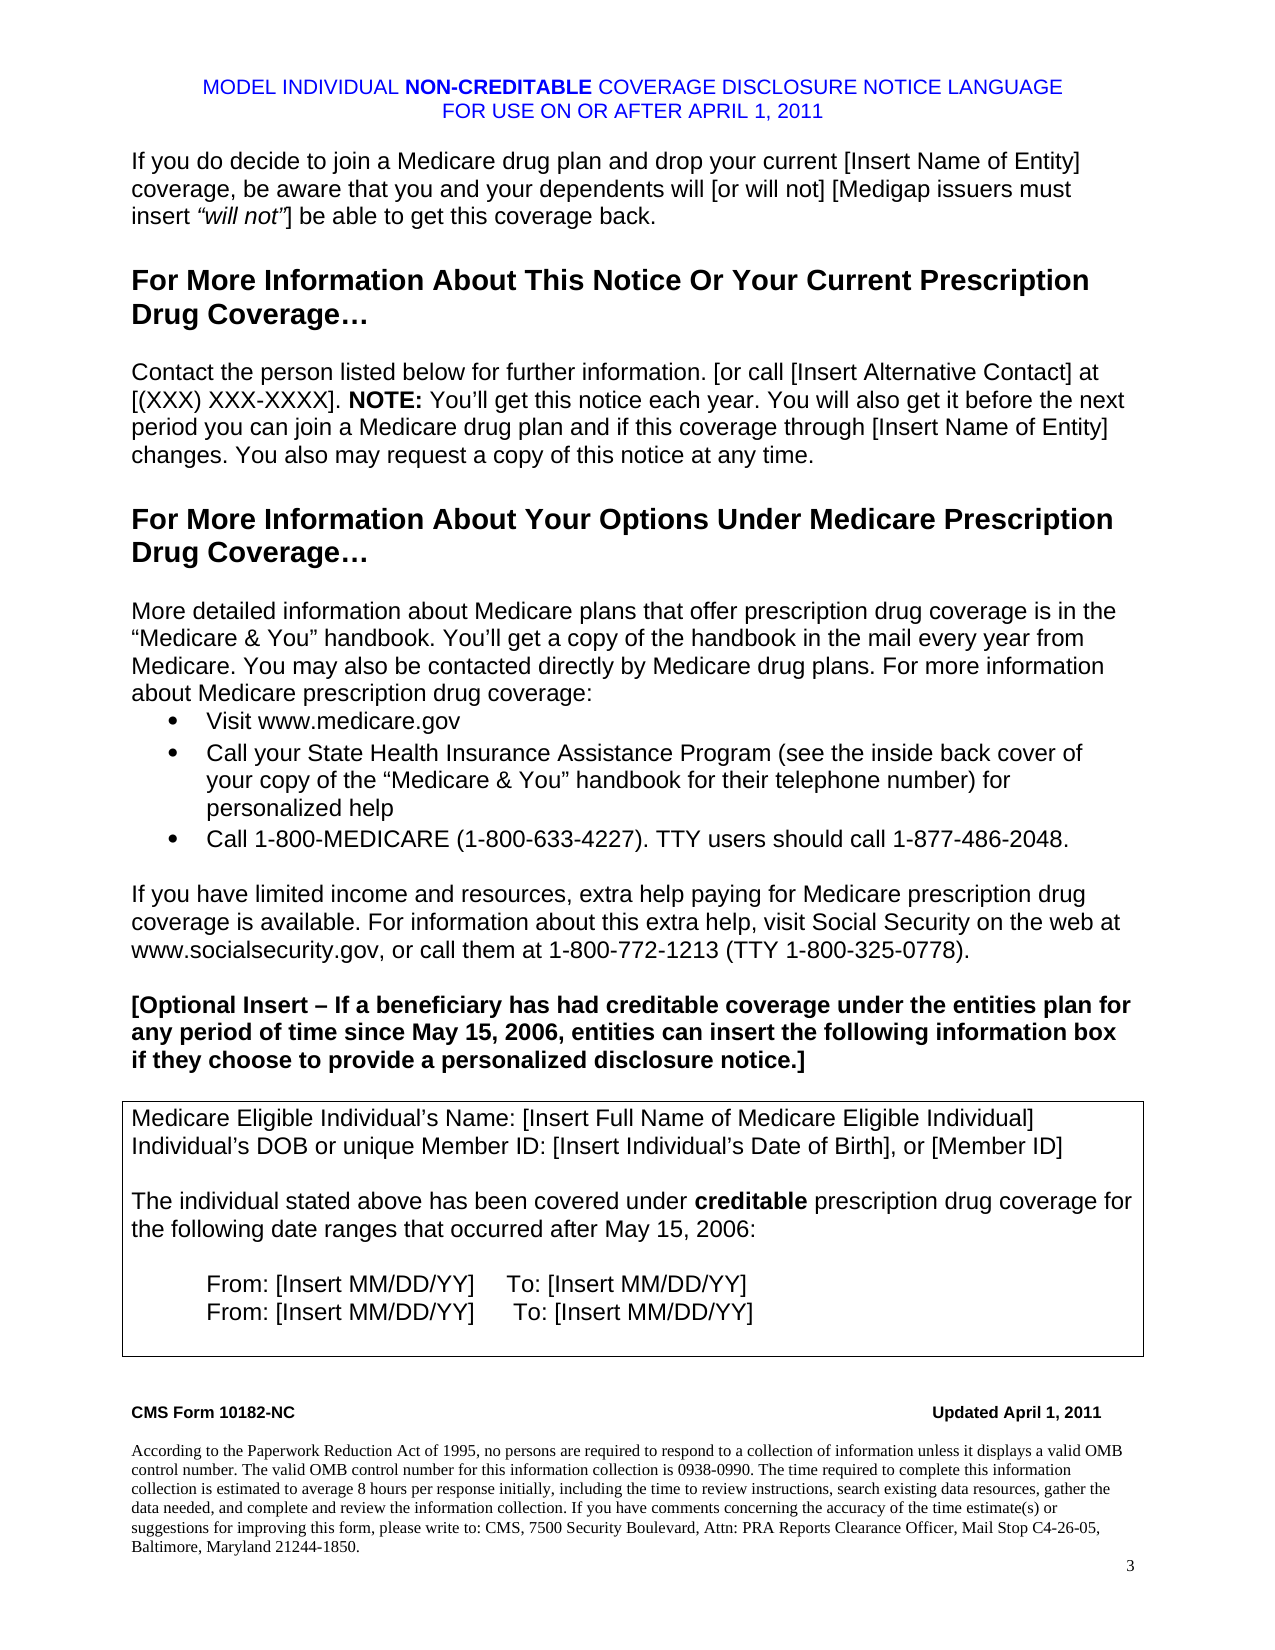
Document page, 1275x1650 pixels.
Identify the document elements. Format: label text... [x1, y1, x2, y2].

text For More Information About This Notice Or Your Current Prescription Drug Coverage… [131, 263, 1134, 330]
text Medicare Eligible Individual’s Name: [Insert Full Name of Medicare Eligible Individual] Individual’s DOB or unique Member ID: [Insert Individual’s Date of Birth], or [Member ID] The individual stated above has been covered under creditable prescription drug coverage for the following date ranges that occurred after May 15, 2006: From: [Insert MM/DD/YY] To: [Insert MM/DD/YY] From: [Insert MM/DD/YY] To: [Insert MM/DD/YY] [123, 1102, 1143, 1356]
list Call 1-800-MEDICARE (1-800-633-4227). TTY users should call 1-877-486-2048. [169, 825, 1134, 853]
list Call your State Health Insurance Assistance Program (see the inside back cover of your copy of the “Medicare & You” handbook for their telephone number) for personalized help [169, 738, 1134, 821]
text [Optional Insert – If a beneficiary has had creditable coverage under the entities plan for any period of time since May 15, 2006, entities can insert the following information box if they choose to provide a personalized disclosure notice.] [131, 991, 1134, 1073]
text For More Information About Your Options Under Medicare Prescription Drug Coverage… [131, 502, 1134, 569]
text If you have limited income and resources, extra help paying for Medicare prescription drug coverage is available. For information about this extra help, visit Social Security on the web at www.socialsecurity.gov, or call them at 1-800-772-1213 (TTY 1-800-325-0778). [131, 880, 1134, 963]
text If you do decide to join a Medicare drug plan and drop your current [Insert Name of Entity] coverage, be aware that you and your dependents will [or will not] [Medigap issuers must insert “will not”] be able to get this coverage back. [131, 147, 1134, 230]
list Visit www.medicare.gov [169, 707, 1134, 734]
text Contact the person listed below for further information. [or call [Insert Alternative Contact] at [(XXX) XXX-XXXX]. NOTE: You’ll get this notice each year. You will also get it before the next period you can join a Medicare drug plan and if this coverage through [Insert Name of Entity] changes. You also may request a copy of this notice at any time. [131, 358, 1134, 468]
text More detailed information about Medicare plans that offer prescription drug coverage is in the “Medicare & You” handbook. You’ll get a copy of the handbook in the mail every year from Medicare. You may also be contacted directly by Medicare drug plans. For more information about Medicare prescription drug coverage: [131, 597, 1134, 707]
